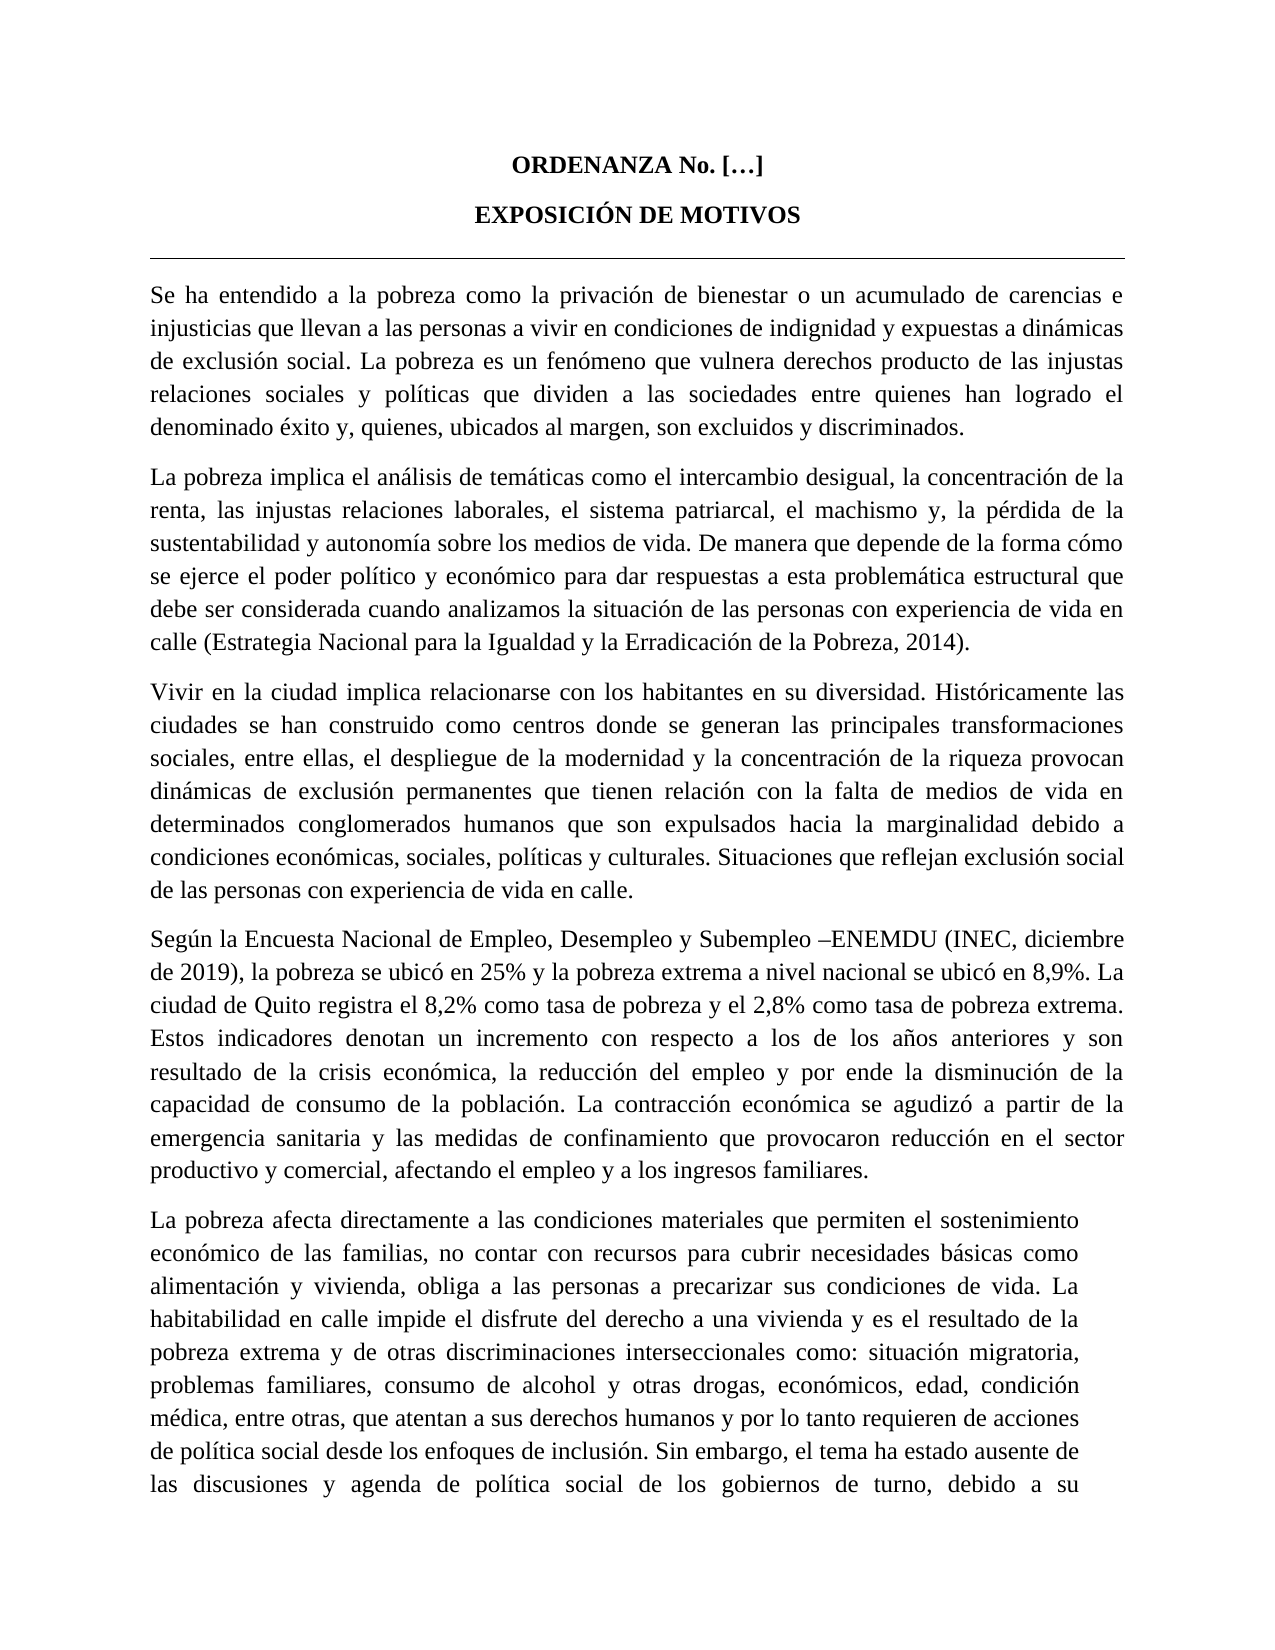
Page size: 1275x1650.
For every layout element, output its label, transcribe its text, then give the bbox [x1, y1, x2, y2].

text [150, 1205, 1080, 1498]
text EXPOSICIÓN DE MOTIVOS [150, 200, 1125, 258]
text Se ha entendido a la pobreza como la privación de bienestar o un acumulado de carencias e injusticias que llevan a las personas a vivir en condiciones de indignidad y expuestas a dinámicas de exclusión social. La pobreza es un fenómeno que vulnera derechos producto de las injustas relaciones sociales y políticas que dividen a las sociedades entre quienes han logrado el denominado éxito y, quienes, ubicados al margen, son excluidos y discriminados. [150, 280, 1125, 441]
text ORDENANZA No. […] [150, 150, 1125, 179]
text Vivir en la ciudad implica relacionarse con los habitantes en su diversidad. Históricamente las ciudades se han construido como centros donde se generan las principales transformaciones sociales, entre ellas, el despliegue de la modernidad y la concentración de la riqueza provocan dinámicas de exclusión permanentes que tienen relación con la falta de medios de vida en determinados conglomerados humanos que son expulsados hacia la marginalidad debido a condiciones económicas, sociales, políticas y culturales. Situaciones que reflejan exclusión social de las personas con experiencia de vida en calle. [150, 677, 1125, 903]
text Según la Encuesta Nacional de Empleo, Desempleo y Subempleo –ENEMDU (INEC, diciembre de 2019), la pobreza se ubicó en 25% y la pobreza extrema a nivel nacional se ubicó en 8,9%. La ciudad de Quito registra el 8,2% como tasa de pobreza y el 2,8% como tasa de pobreza extrema. Estos indicadores denotan un incremento con respecto a los de los años anteriores y son resultado de la crisis económica, la reducción del empleo y por ende la disminución de la capacidad de consumo de la población. La contracción económica se agudizó a partir de la emergencia sanitaria y las medidas de confinamiento que provocaron reducción en el sector productivo y comercial, afectando el empleo y a los ingresos familiares. [150, 924, 1125, 1184]
text La pobreza implica el análisis de temáticas como el intercambio desigual, la concentración de la renta, las injustas relaciones laborales, el sistema patriarcal, el machismo y, la pérdida de la sustentabilidad y autonomía sobre los medios de vida. De manera que depende de la forma cómo se ejerce el poder político y económico para dar respuestas a esta problemática estructural que debe ser considerada cuando analizamos la situación de las personas con experiencia de vida en calle (Estrategia Nacional para la Igualdad y la Erradicación de la Pobreza, 2014). [150, 462, 1125, 656]
